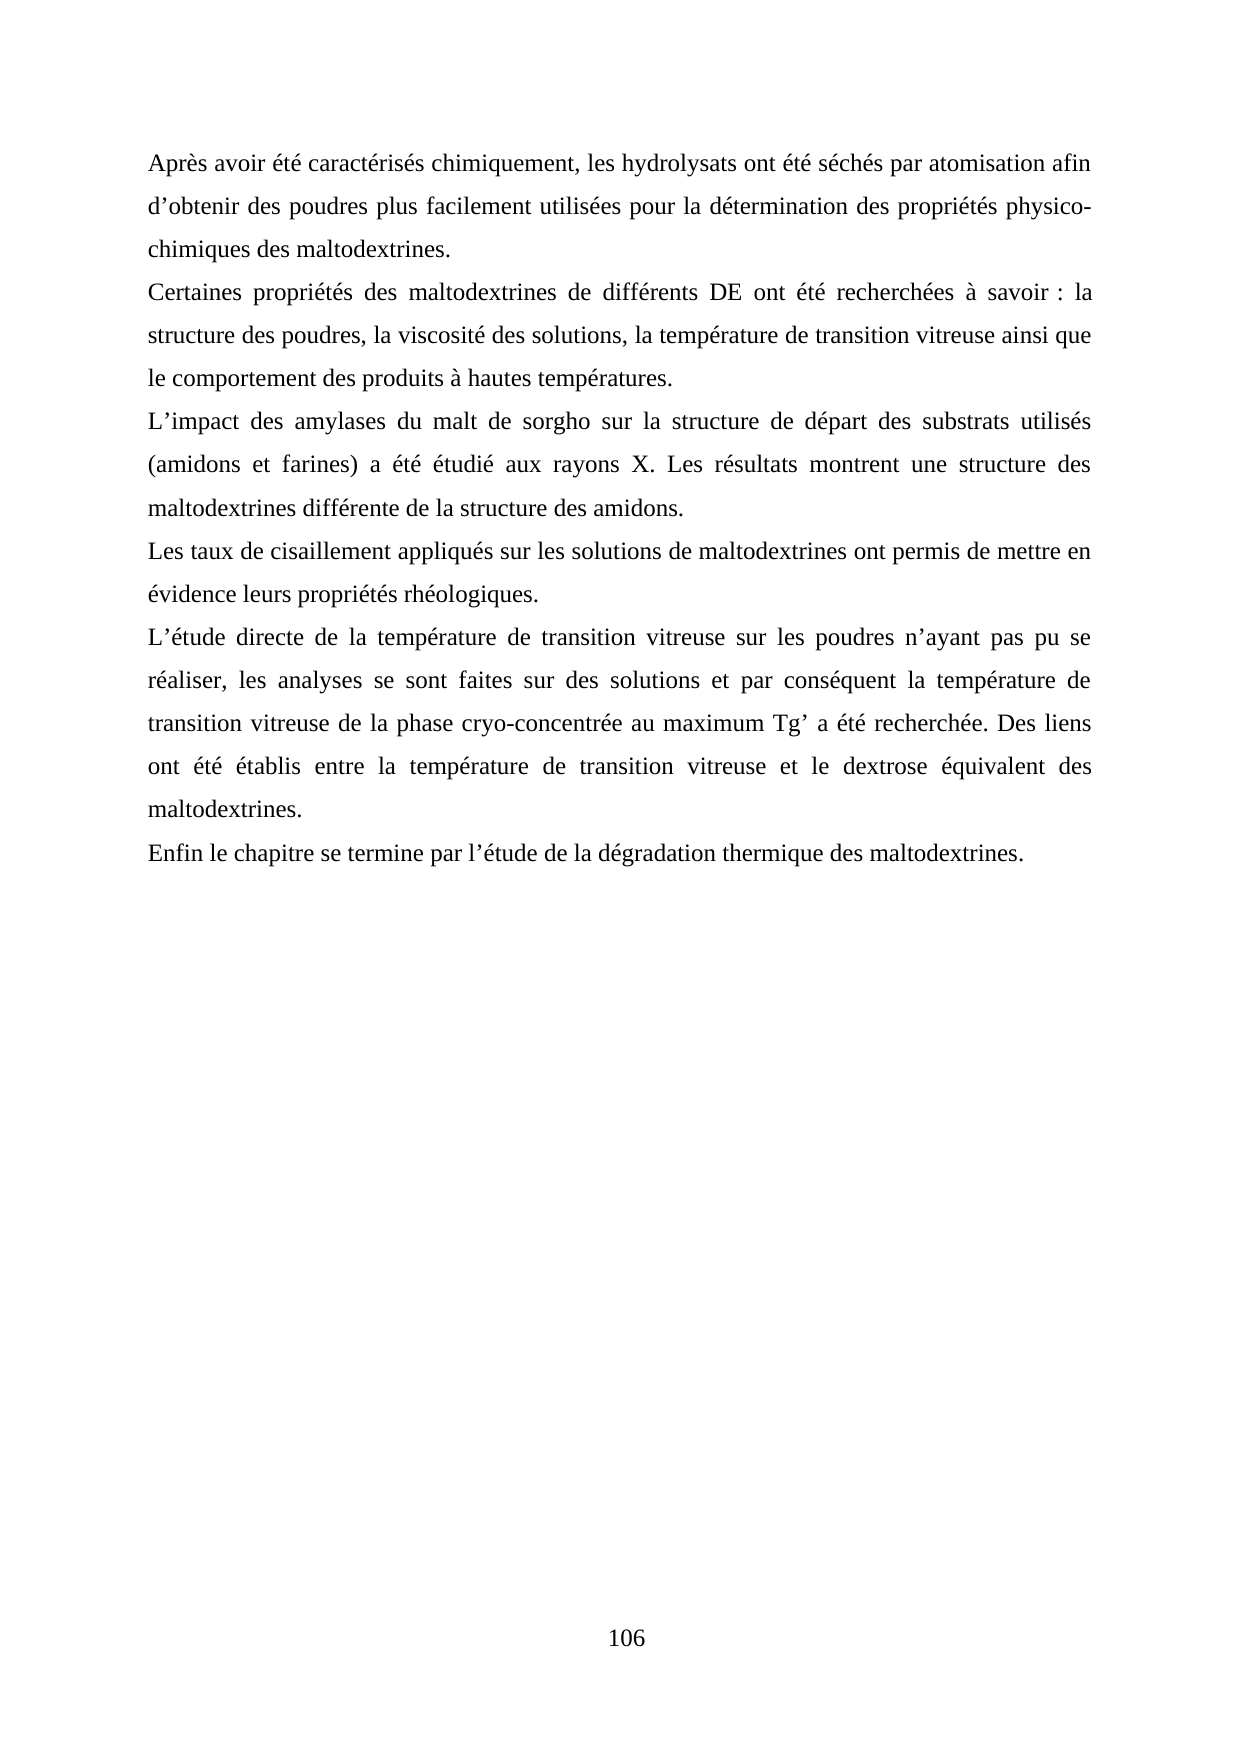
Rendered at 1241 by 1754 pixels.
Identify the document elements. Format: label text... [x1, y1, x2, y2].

text Les taux de cisaillement appliqués sur les solutions de maltodextrines ont permis de mettre en évidence leurs propriétés rhéologiques. [148, 536, 1093, 608]
text L’impact des amylases du malt de sorgho sur la structure de départ des substrats utilisés (amidons et farines) a été étudié aux rayons X. Les résultats montrent une structure des maltodextrines différente de la structure des amidons. [148, 406, 1093, 521]
text Après avoir été caractérisés chimiquement, les hydrolysats ont été séchés par atomisation afin d’obtenir des poudres plus facilement utilisées pour la détermination des propriétés physico-chimiques des maltodextrines. [148, 148, 1093, 263]
text L’étude directe de la température de transition vitreuse sur les poudres n’ayant pas pu se réaliser, les analyses se sont faites sur des solutions et par conséquent la température de transition vitreuse de la phase cryo-concentrée au maximum Tg’ a été recherchée. Des liens ont été établis entre la température de transition vitreuse et le dextrose équivalent des maltodextrines. [148, 622, 1093, 823]
text Certaines propriétés des maltodextrines de différents DE ont été recherchées à savoir : la structure des poudres, la viscosité des solutions, la température de transition vitreuse ainsi que le comportement des produits à hautes températures. [148, 277, 1093, 392]
text Enfin le chapitre se termine par l’étude de la dégradation thermique des maltodextrines. [148, 838, 1093, 866]
